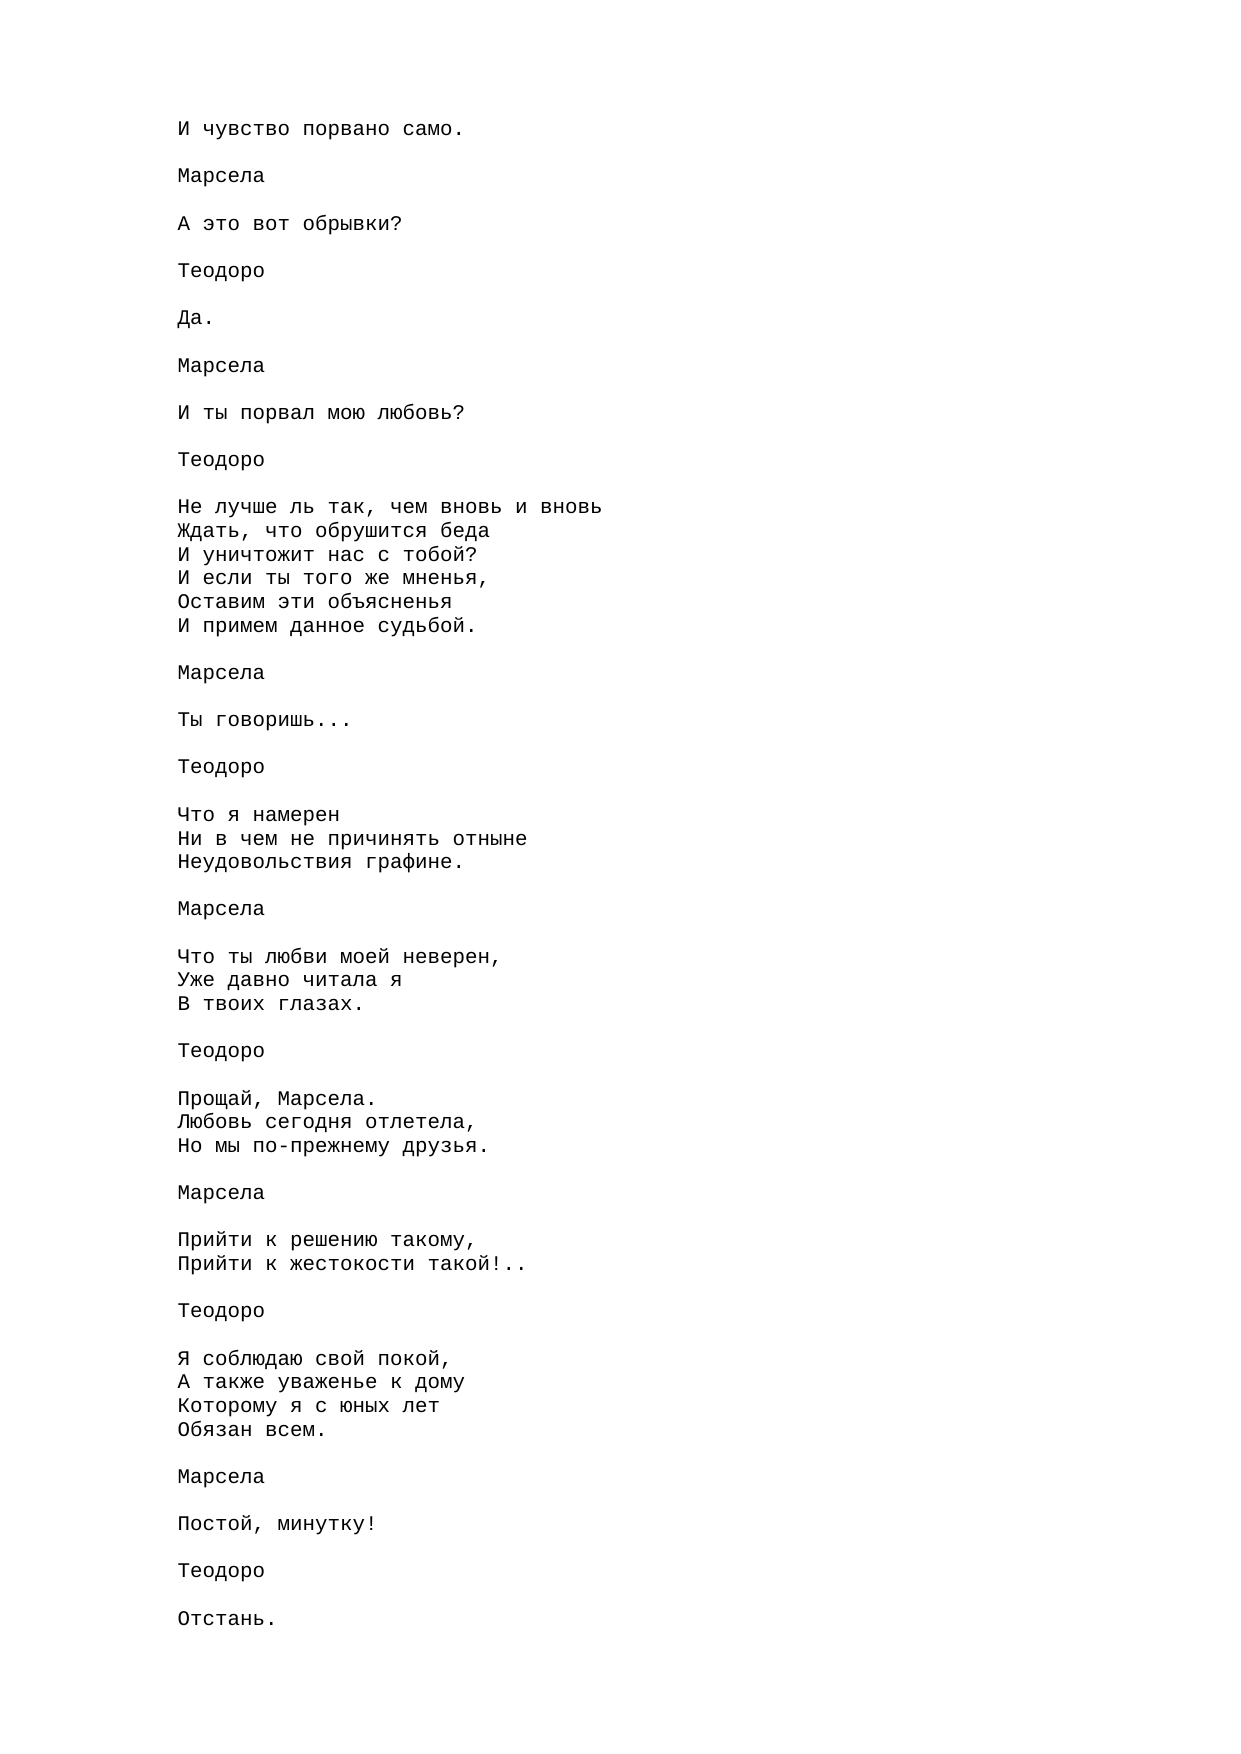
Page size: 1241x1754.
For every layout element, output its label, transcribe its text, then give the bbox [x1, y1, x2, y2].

text А это вот обрывки? [177, 213, 1152, 236]
text Которому я с юных лет [177, 1395, 1152, 1419]
text В твоих глазах. [177, 993, 1152, 1017]
text А также уваженье к дому [177, 1371, 1152, 1395]
text Прийти к решению такому, [177, 1229, 1152, 1253]
text Ты говоришь... [177, 709, 1152, 733]
text Теодоро [177, 1040, 1152, 1064]
text И чувство порвано само. [177, 118, 1152, 142]
text Оставим эти объясненья [177, 591, 1152, 615]
text Не лучше ль так, чем вновь и вновь [177, 496, 1152, 520]
text Теодоро [177, 1300, 1152, 1324]
text Ждать, что обрушится беда [177, 520, 1152, 544]
text Но мы по-прежнему друзья. [177, 1135, 1152, 1158]
text Марсела [177, 165, 1152, 189]
text Отстань. [177, 1608, 1152, 1631]
text Постой, минутку! [177, 1513, 1152, 1537]
text И уничтожит нас с тобой? [177, 544, 1152, 567]
text Марсела [177, 662, 1152, 686]
text Я соблюдаю свой покой, [177, 1348, 1152, 1371]
text Что я намерен [177, 804, 1152, 827]
text Марсела [177, 898, 1152, 922]
text Теодоро [177, 757, 1152, 780]
text Прийти к жестокости такой!.. [177, 1253, 1152, 1277]
text Марсела [177, 354, 1152, 378]
text Марсела [177, 1182, 1152, 1206]
text Да. [177, 307, 1152, 331]
text Уже давно читала я [177, 969, 1152, 993]
text Неудовольствия графине. [177, 851, 1152, 875]
text Теодоро [177, 1561, 1152, 1584]
text И ты порвал мою любовь? [177, 402, 1152, 426]
text И примем данное судьбой. [177, 615, 1152, 638]
text Теодоро [177, 449, 1152, 473]
text Любовь сегодня отлетела, [177, 1111, 1152, 1135]
text Ни в чем не причинять отныне [177, 827, 1152, 851]
text Обязан всем. [177, 1419, 1152, 1442]
text И если ты того же мненья, [177, 567, 1152, 591]
text Теодоро [177, 260, 1152, 284]
text Прощай, Марсела. [177, 1088, 1152, 1111]
text Что ты любви моей неверен, [177, 946, 1152, 969]
text Марсела [177, 1466, 1152, 1489]
